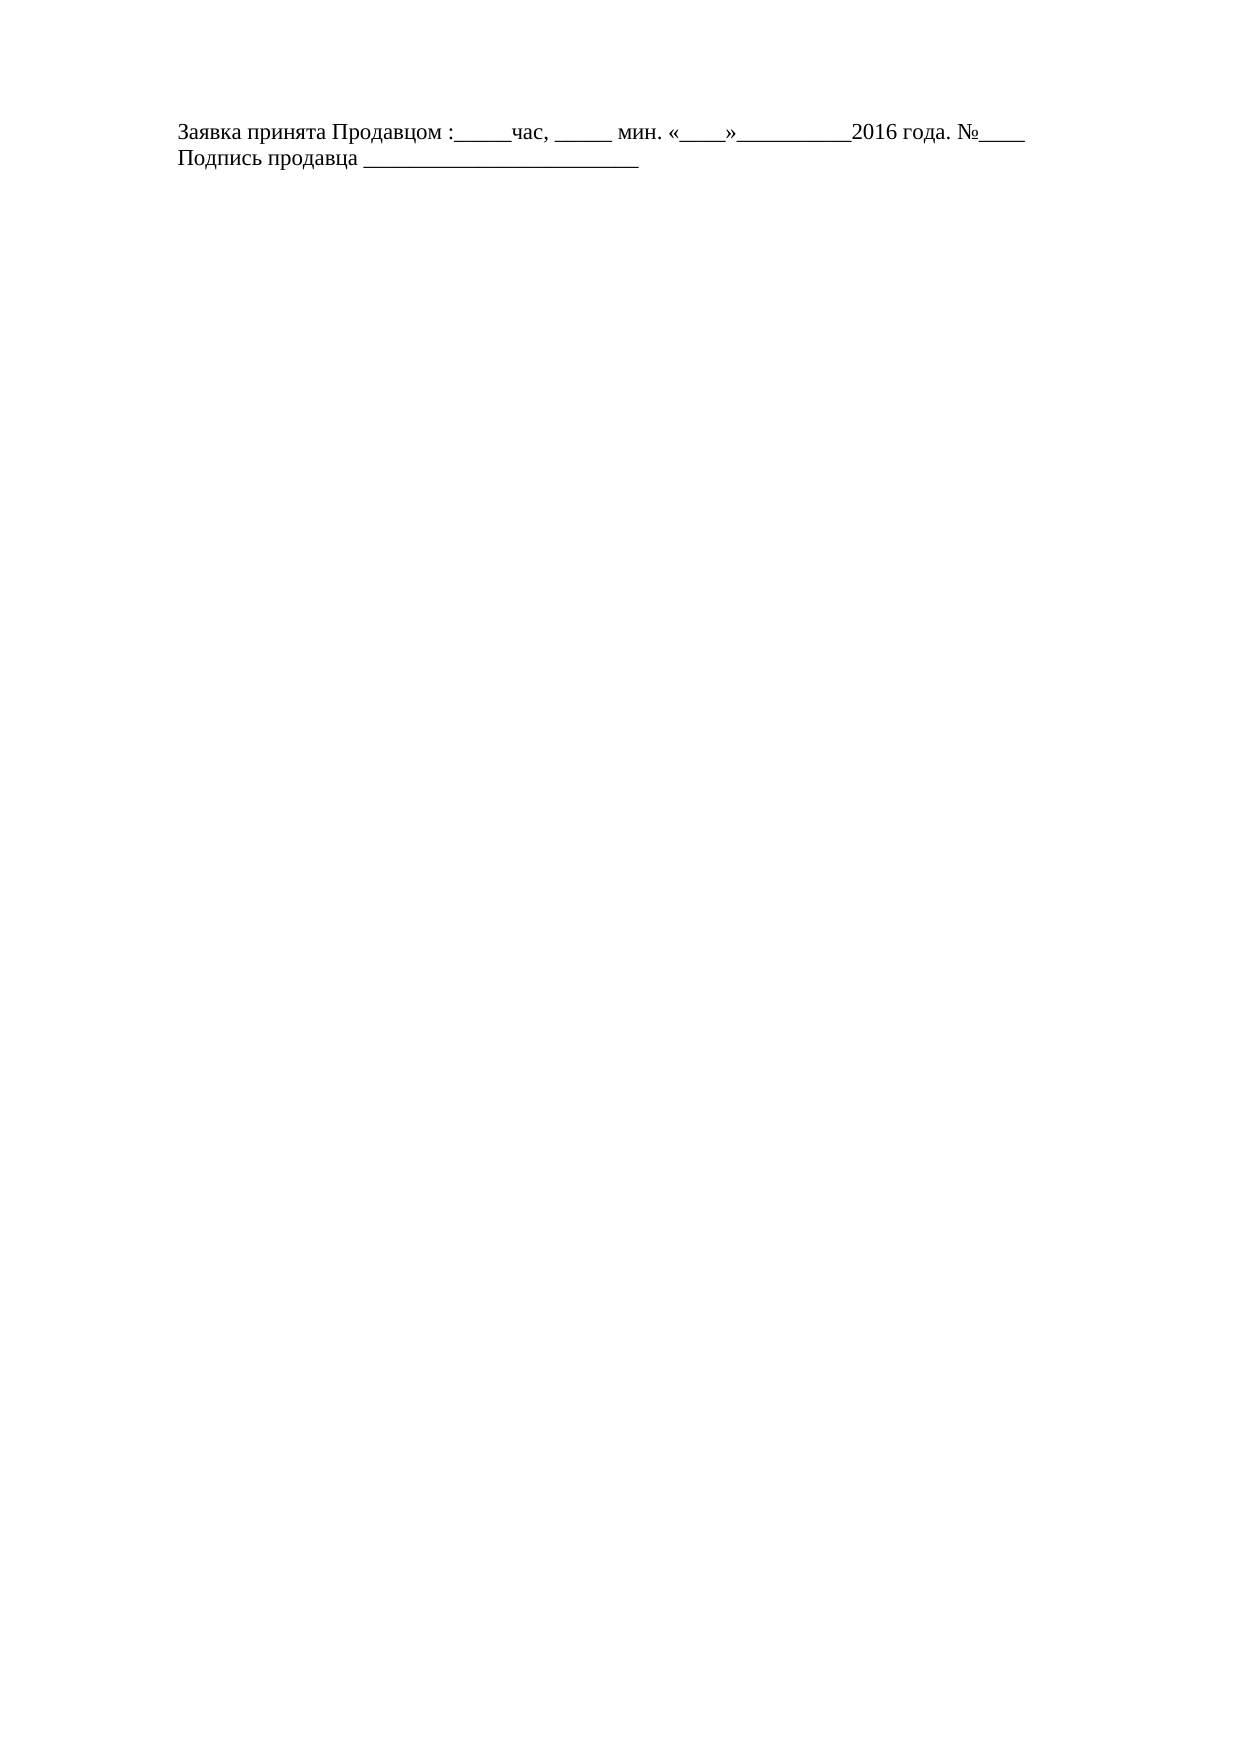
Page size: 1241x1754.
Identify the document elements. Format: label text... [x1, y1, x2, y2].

text Подпись продавца ________________________ [177, 144, 1152, 171]
text Заявка принята Продавцом :_____час, _____ мин. «____»__________2016 года. №____ [177, 118, 1152, 144]
